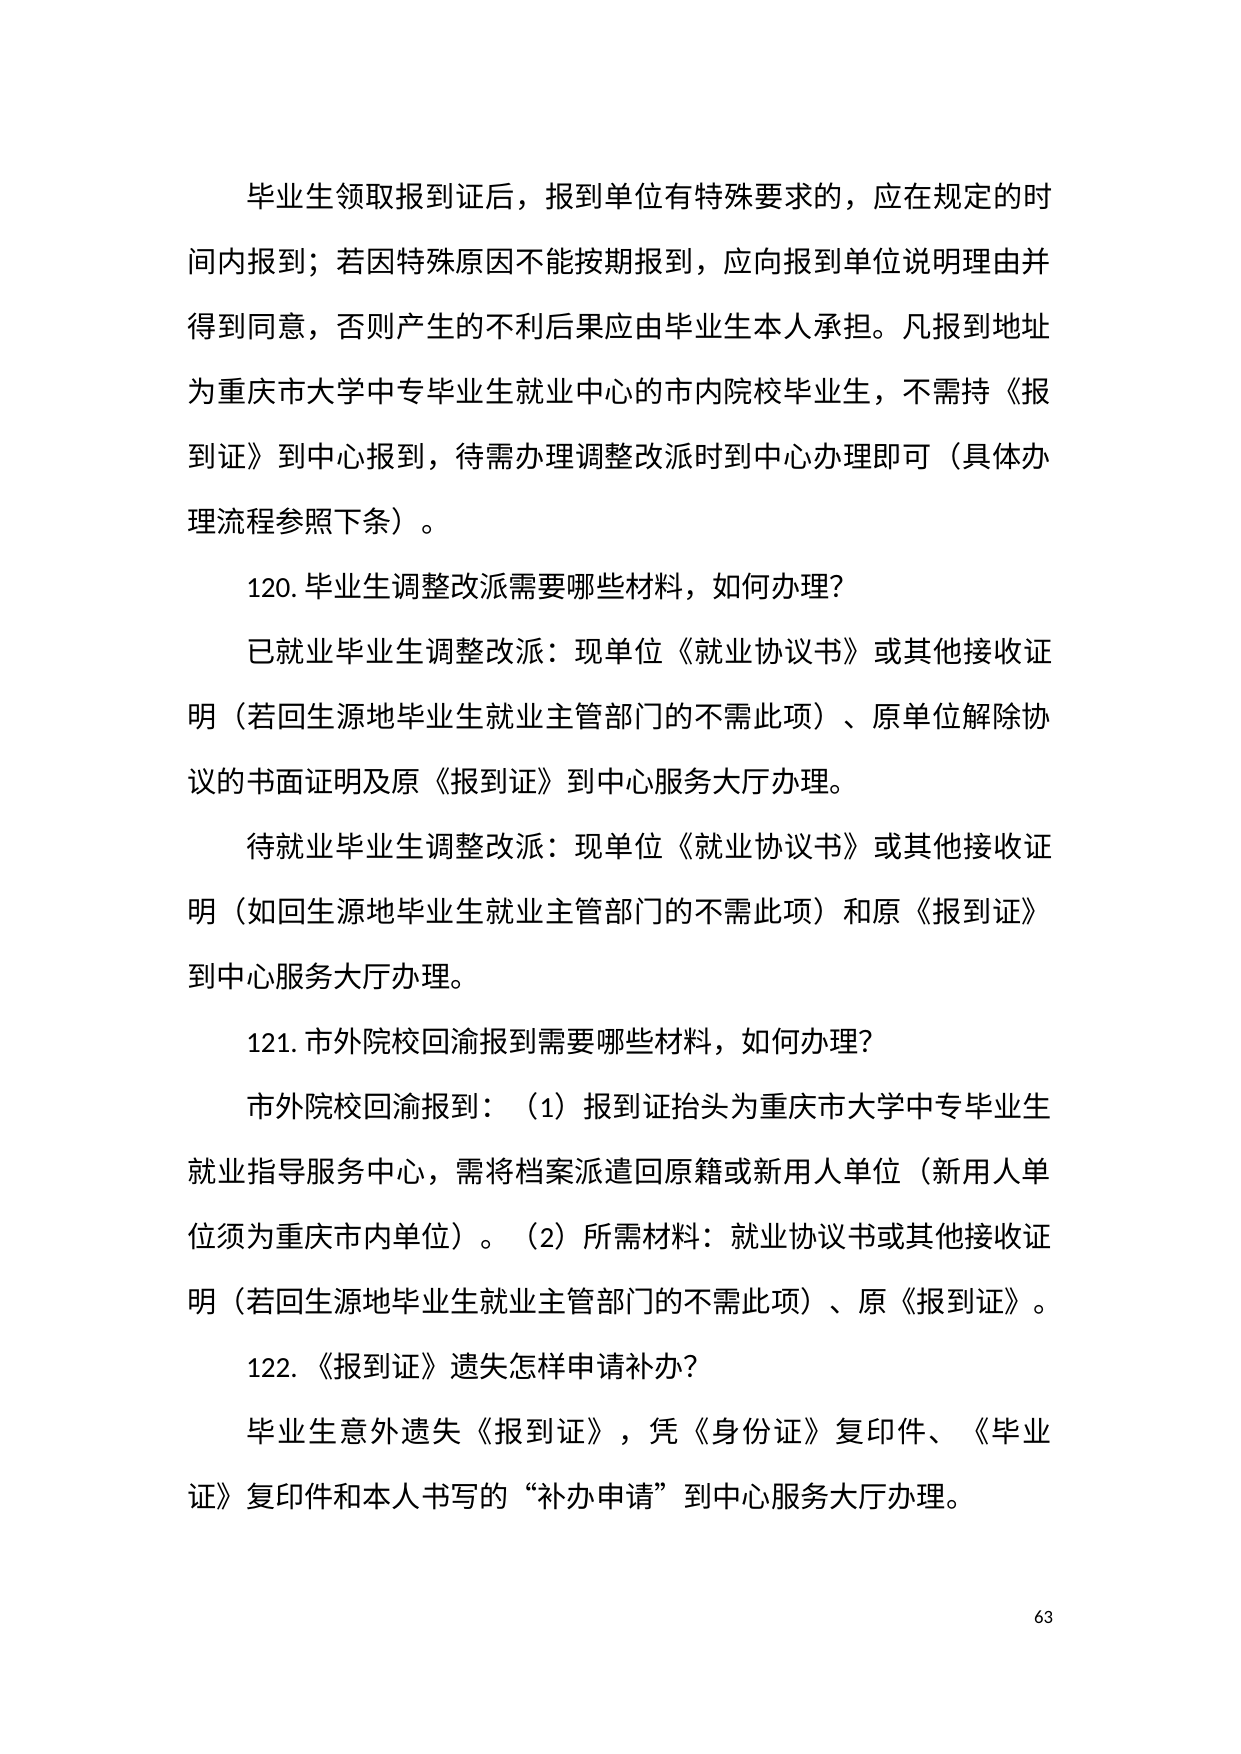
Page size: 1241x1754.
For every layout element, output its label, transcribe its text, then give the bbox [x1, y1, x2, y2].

text 毕业生领取报到证后，报到单位有特殊要求的，应在规定的时间内报到；若因特殊原因不能按期报到，应向报到单位说明理由并得到同意，否则产生的不利后果应由毕业生本人承担。凡报到地址为重庆市大学中专毕业生就业中心的市内院校毕业生，不需持《报到证》到中心报到，待需办理调整改派时到中心办理即可（具体办理流程参照下条）。 [187, 162, 1053, 552]
text 毕业生意外遗失《报到证》，凭《身份证》复印件、《毕业证》复印件和本人书写的“补办申请”到中心服务大厅办理。 [187, 1397, 1053, 1527]
text 120. 毕业生调整改派需要哪些材料，如何办理？ [187, 552, 1053, 617]
text 已就业毕业生调整改派：现单位《就业协议书》或其他接收证明（若回生源地毕业生就业主管部门的不需此项）、原单位解除协议的书面证明及原《报到证》到中心服务大厅办理。 [187, 617, 1053, 812]
text 待就业毕业生调整改派：现单位《就业协议书》或其他接收证明（如回生源地毕业生就业主管部门的不需此项）和原《报到证》到中心服务大厅办理。 [187, 812, 1053, 1007]
text 122. 《报到证》遗失怎样申请补办？ [187, 1332, 1053, 1397]
text 121. 市外院校回渝报到需要哪些材料，如何办理？ [187, 1007, 1053, 1072]
text 市外院校回渝报到：（1）报到证抬头为重庆市大学中专毕业生就业指导服务中心，需将档案派遣回原籍或新用人单位（新用人单位须为重庆市内单位）。（2）所需材料：就业协议书或其他接收证明（若回生源地毕业生就业主管部门的不需此项）、原《报到证》。 [187, 1072, 1053, 1332]
